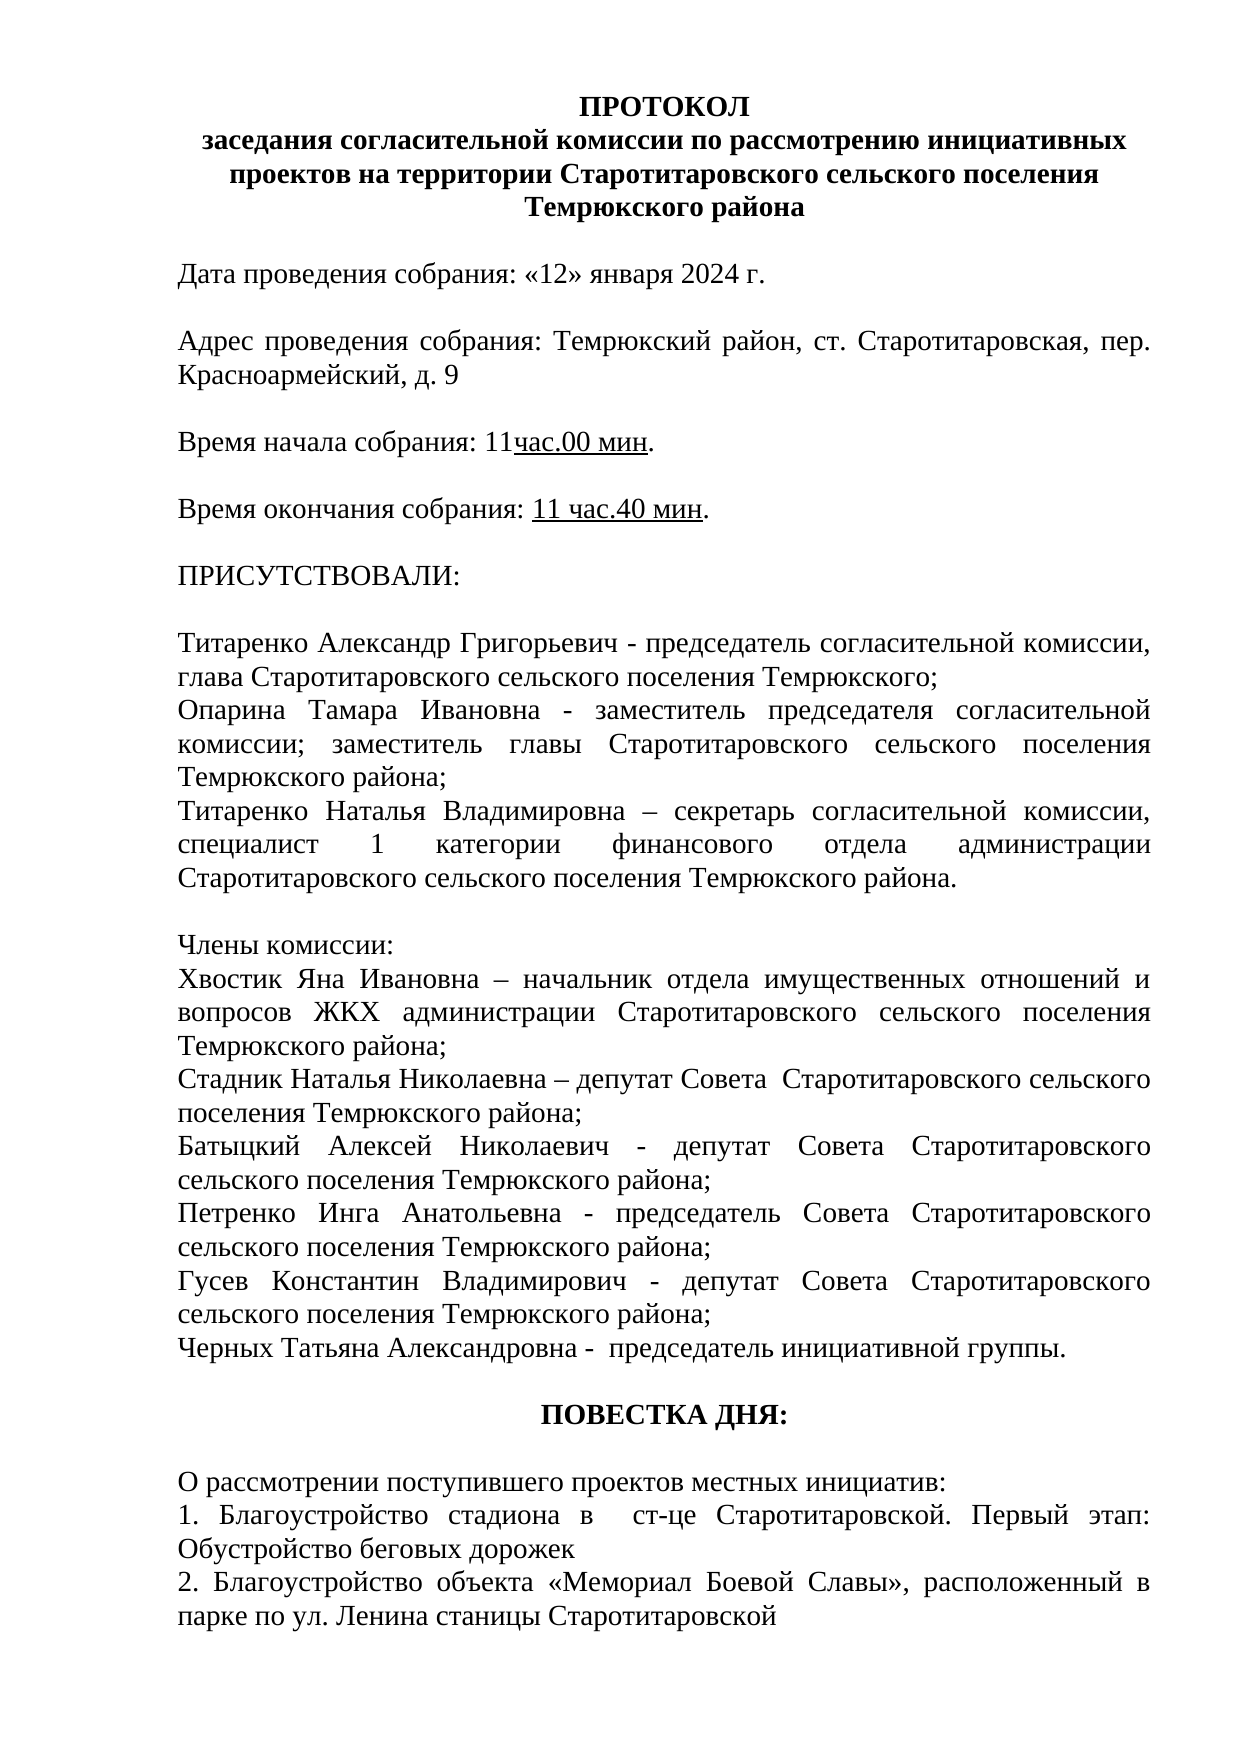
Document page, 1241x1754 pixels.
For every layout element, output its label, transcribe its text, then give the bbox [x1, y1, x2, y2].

text заседания согласительной комиссии по рассмотрению инициативных проектов на территории Старотитаровского сельского поселения Темрюкского района [177, 122, 1152, 223]
text ПРОТОКОЛ [177, 89, 1152, 122]
text Титаренко Александр Григорьевич - председатель согласительной комиссии, глава Старотитаровского сельского поселения Темрюкского; [177, 625, 1152, 692]
text Стадник Наталья Николаевна – депутат Совета Старотитаровского сельского поселения Темрюкского района; [177, 1061, 1152, 1128]
text Члены комиссии: [177, 927, 1152, 961]
text Петренко Инга Анатольевна - председатель Совета Старотитаровского сельского поселения Темрюкского района; [177, 1196, 1152, 1263]
text 2. Благоустройство объекта «Мемориал Боевой Славы», расположенный в парке по ул. Ленина станицы Старотитаровской [177, 1564, 1152, 1632]
text Опарина Тамара Ивановна - заместитель председателя согласительной комиссии; заместитель главы Старотитаровского сельского поселения Темрюкского района; [177, 692, 1152, 793]
list 1. Благоустройство стадиона в ст-це Старотитаровской. Первый этап: Обустройство беговых дорожек [177, 1497, 1152, 1564]
text Хвостик Яна Ивановна – начальник отдела имущественных отношений и вопросов ЖКХ администрации Старотитаровского сельского поселения Темрюкского района; [177, 961, 1152, 1061]
list Адрес проведения собрания: Темрюкский район, ст. Старотитаровская, пер. Красноармейский, д. 9 [177, 323, 1152, 391]
list Дата проведения собрания: «12» января 2024 г. [177, 256, 1152, 290]
text Титаренко Наталья Владимировна – секретарь согласительной комиссии, специалист 1 категории финансового отдела администрации Старотитаровского сельского поселения Темрюкского района. [177, 793, 1152, 894]
text Батыцкий Алексей Николаевич - депутат Совета Старотитаровского сельского поселения Темрюкского района; [177, 1128, 1152, 1196]
text Черных Татьяна Александровна - председатель инициативной группы. [177, 1330, 1152, 1363]
list ПОВЕСТКА ДНЯ: [177, 1397, 1152, 1430]
text Гусев Константин Владимирович - депутат Совета Старотитаровского сельского поселения Темрюкского района; [177, 1263, 1152, 1330]
text ПРИСУТСТВОВАЛИ: [177, 558, 1152, 592]
list Время начала собрания: 11час.00 мин. [177, 424, 1152, 458]
list О рассмотрении поступившего проектов местных инициатив: [177, 1464, 1152, 1497]
list Время окончания собрания: 11 час.40 мин. [177, 491, 1152, 525]
